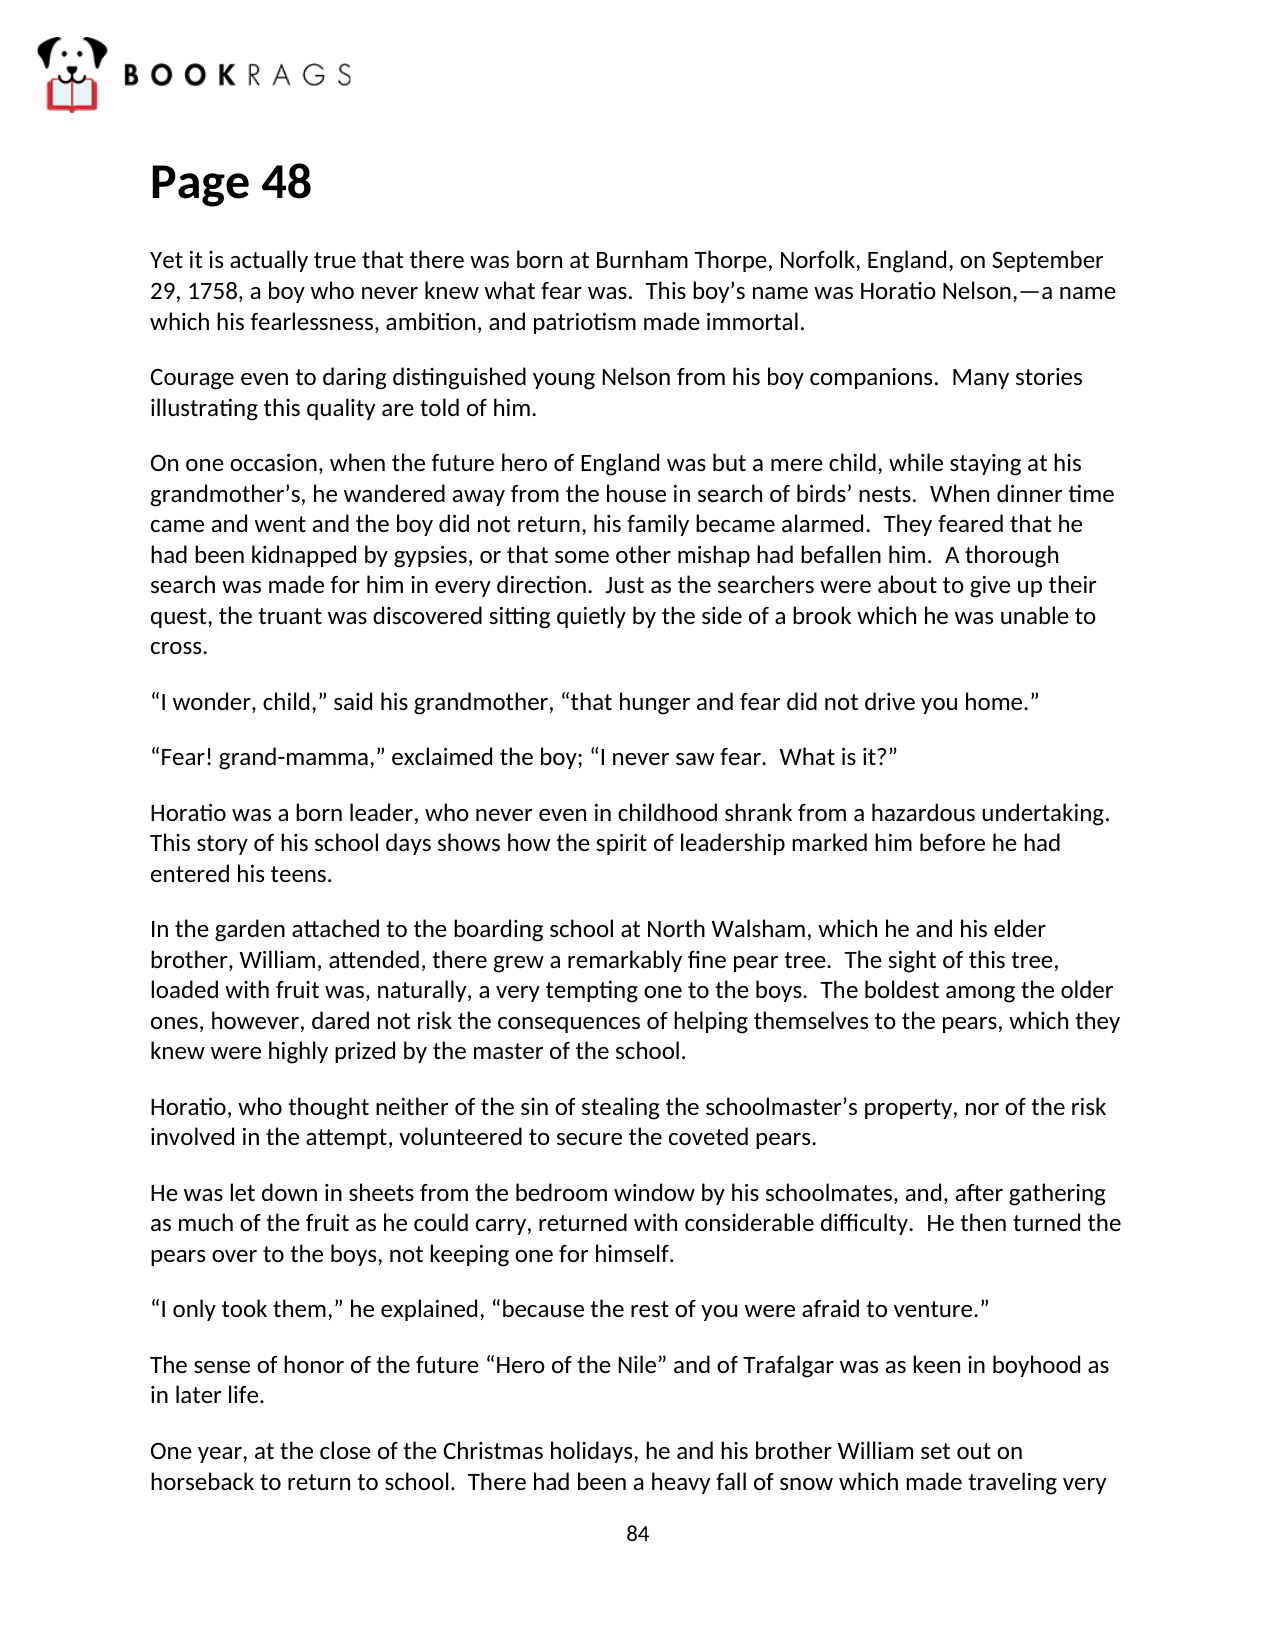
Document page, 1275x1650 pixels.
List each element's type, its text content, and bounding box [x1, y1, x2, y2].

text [150, 1435, 1125, 1496]
text Page 48 [150, 150, 1125, 211]
text The sense of honor of the future “Hero of the Nile” and of Trafalgar was as keen in boyhood as in later life. [150, 1349, 1125, 1410]
text “I only took them,” he explained, “because the rest of you were afraid to venture.” [150, 1294, 1125, 1324]
text Horatio, who thought neither of the sin of stealing the schoolmaster’s property, nor of the risk involved in the attempt, volunteered to secure the coveted pears. [150, 1091, 1125, 1152]
text “I wonder, child,” said his grandmother, “that hunger and fear did not drive you home.” [150, 686, 1125, 716]
text Yet it is actually true that there was born at Burnham Thorpe, Norfolk, England, on September 29, 1758, a boy who never knew what fear was. This boy’s name was Horatio Nelson,—­a name which his fearlessness, ambition, and patriotism made immortal. [150, 244, 1125, 336]
text In the garden attached to the boarding school at North Walsham, which he and his elder brother, William, attended, there grew a remarkably fine pear tree. The sight of this tree, loaded with fruit was, naturally, a very tempting one to the boys. The boldest among the older ones, however, dared not risk the consequences of helping themselves to the pears, which they knew were highly prized by the master of the school. [150, 913, 1125, 1066]
text Horatio was a born leader, who never even in childhood shrank from a hazardous undertaking. This story of his school days shows how the spirit of leadership marked him before he had entered his teens. [150, 797, 1125, 888]
text “Fear! grand-mamma,” exclaimed the boy; “I never saw fear. What is it?” [150, 741, 1125, 772]
text On one occasion, when the future hero of England was but a mere child, while staying at his grandmother’s, he wandered away from the house in search of birds’ nests. When dinner time came and went and the boy did not return, his family became alarmed. They feared that he had been kidnapped by gypsies, or that some other mishap had befallen him. A thorough search was made for him in every direction. Just as the searchers were about to give up their quest, the truant was discovered sitting quietly by the side of a brook which he was unable to cross. [150, 447, 1125, 661]
text He was let down in sheets from the bedroom window by his schoolmates, and, after gathering as much of the fruit as he could carry, returned with considerable difficulty. He then turned the pears over to the boys, not keeping one for himself. [150, 1177, 1125, 1269]
text Courage even to daring distinguished young Nelson from his boy companions. Many stories illustrating this quality are told of him. [150, 361, 1125, 422]
picture [37, 37, 351, 113]
